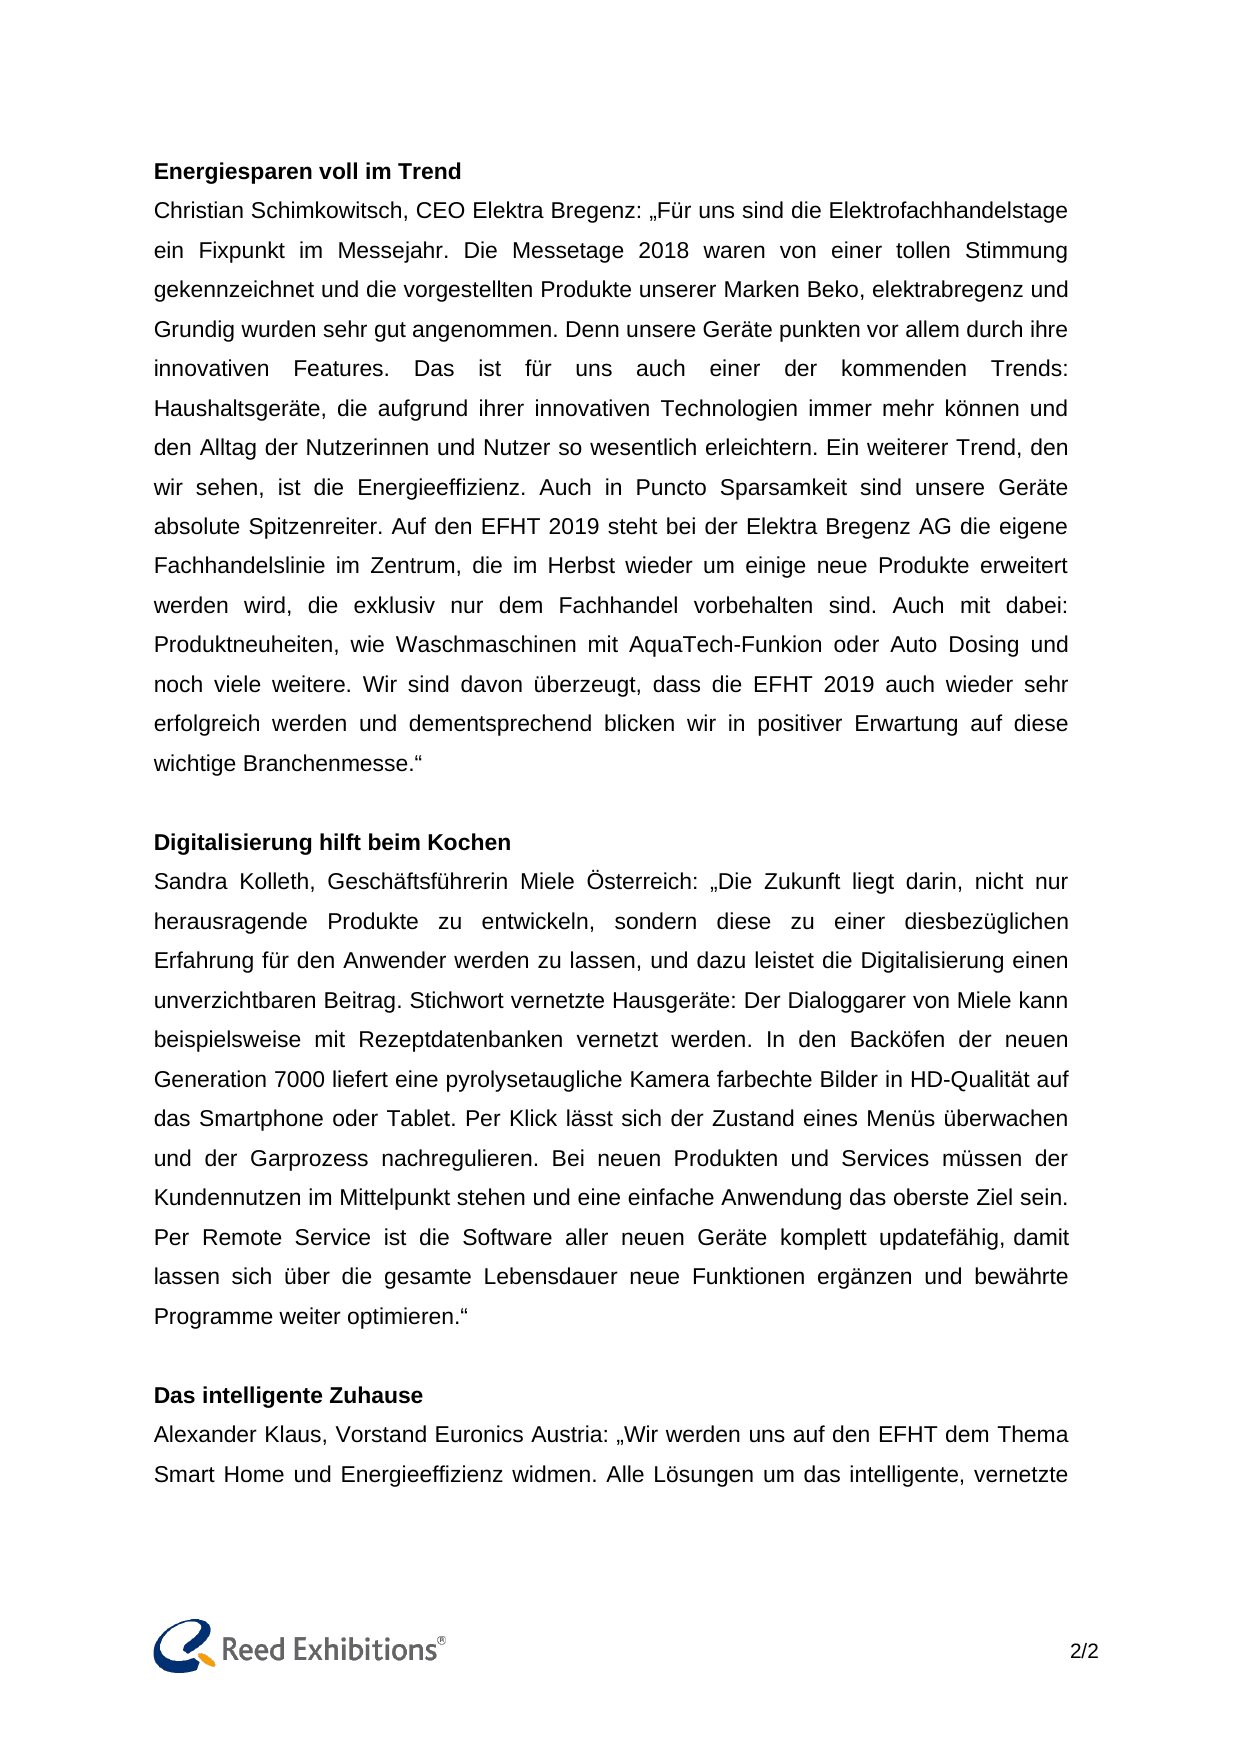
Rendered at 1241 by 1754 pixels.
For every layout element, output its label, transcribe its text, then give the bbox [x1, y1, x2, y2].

text Digitalisierung hilft beim Kochen [153, 829, 1069, 855]
text Sandra Kolleth, Geschäftsführerin Miele Österreich: „Die Zukunft liegt darin, nicht nur herausragende Produkte zu entwickeln, sondern diese zu einer diesbezüglichen Erfahrung für den Anwender werden zu lassen, und dazu leistet die Digitalisierung einen unverzichtbaren Beitrag. Stichwort vernetzte Hausgeräte: Der Dialoggarer von Miele kann beispielsweise mit Rezeptdatenbanken vernetzt werden. In den Backöfen der neuen Generation 7000 liefert eine pyrolysetaugliche Kamera farbechte Bilder in HD-Qualität auf das Smartphone oder Tablet. Per Klick lässt sich der Zustand eines Menüs überwachen und der Garprozess nachregulieren. Bei neuen Produkten und Services müssen der Kundennutzen im Mittelpunkt stehen und eine einfache Anwendung das oberste Ziel sein. Per Remote Service ist die Software aller neuen Geräte komplett updatefähig, damit lassen sich über die gesamte Lebensdauer neue Funktionen ergänzen und bewährte Programme weiter optimieren.“ [153, 868, 1069, 1329]
text Das intelligente Zuhause [153, 1382, 1069, 1408]
text Energiesparen voll im Trend [153, 158, 1069, 184]
picture [153, 1619, 446, 1673]
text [153, 1421, 1069, 1487]
text Christian Schimkowitsch, CEO Elektra Bregenz: „Für uns sind die Elektrofachhandelstage ein Fixpunkt im Messejahr. Die Messetage 2018 waren von einer tollen Stimmung gekennzeichnet und die vorgestellten Produkte unserer Marken Beko, elektrabregenz und Grundig wurden sehr gut angenommen. Denn unsere Geräte punkten vor allem durch ihre innovativen Features. Das ist für uns auch einer der kommenden Trends: Haushaltsgeräte, die aufgrund ihrer innovativen Technologien immer mehr können und den Alltag der Nutzerinnen und Nutzer so wesentlich erleichtern. Ein weiterer Trend, den wir sehen, ist die Energieeffizienz. Auch in Puncto Sparsamkeit sind unsere Geräte absolute Spitzenreiter. Auf den EFHT 2019 steht bei der Elektra Bregenz AG die eigene Fachhandelslinie im Zentrum, die im Herbst wieder um einige neue Produkte erweitert werden wird, die exklusiv nur dem Fachhandel vorbehalten sind. Auch mit dabei: Produktneuheiten, wie Waschmaschinen mit AquaTech-Funkion oder Auto Dosing und noch viele weitere. Wir sind davon überzeugt, dass die EFHT 2019 auch wieder sehr erfolgreich werden und dementsprechend blicken wir in positiver Erwartung auf diese wichtige Branchenmesse.“ [153, 197, 1069, 776]
